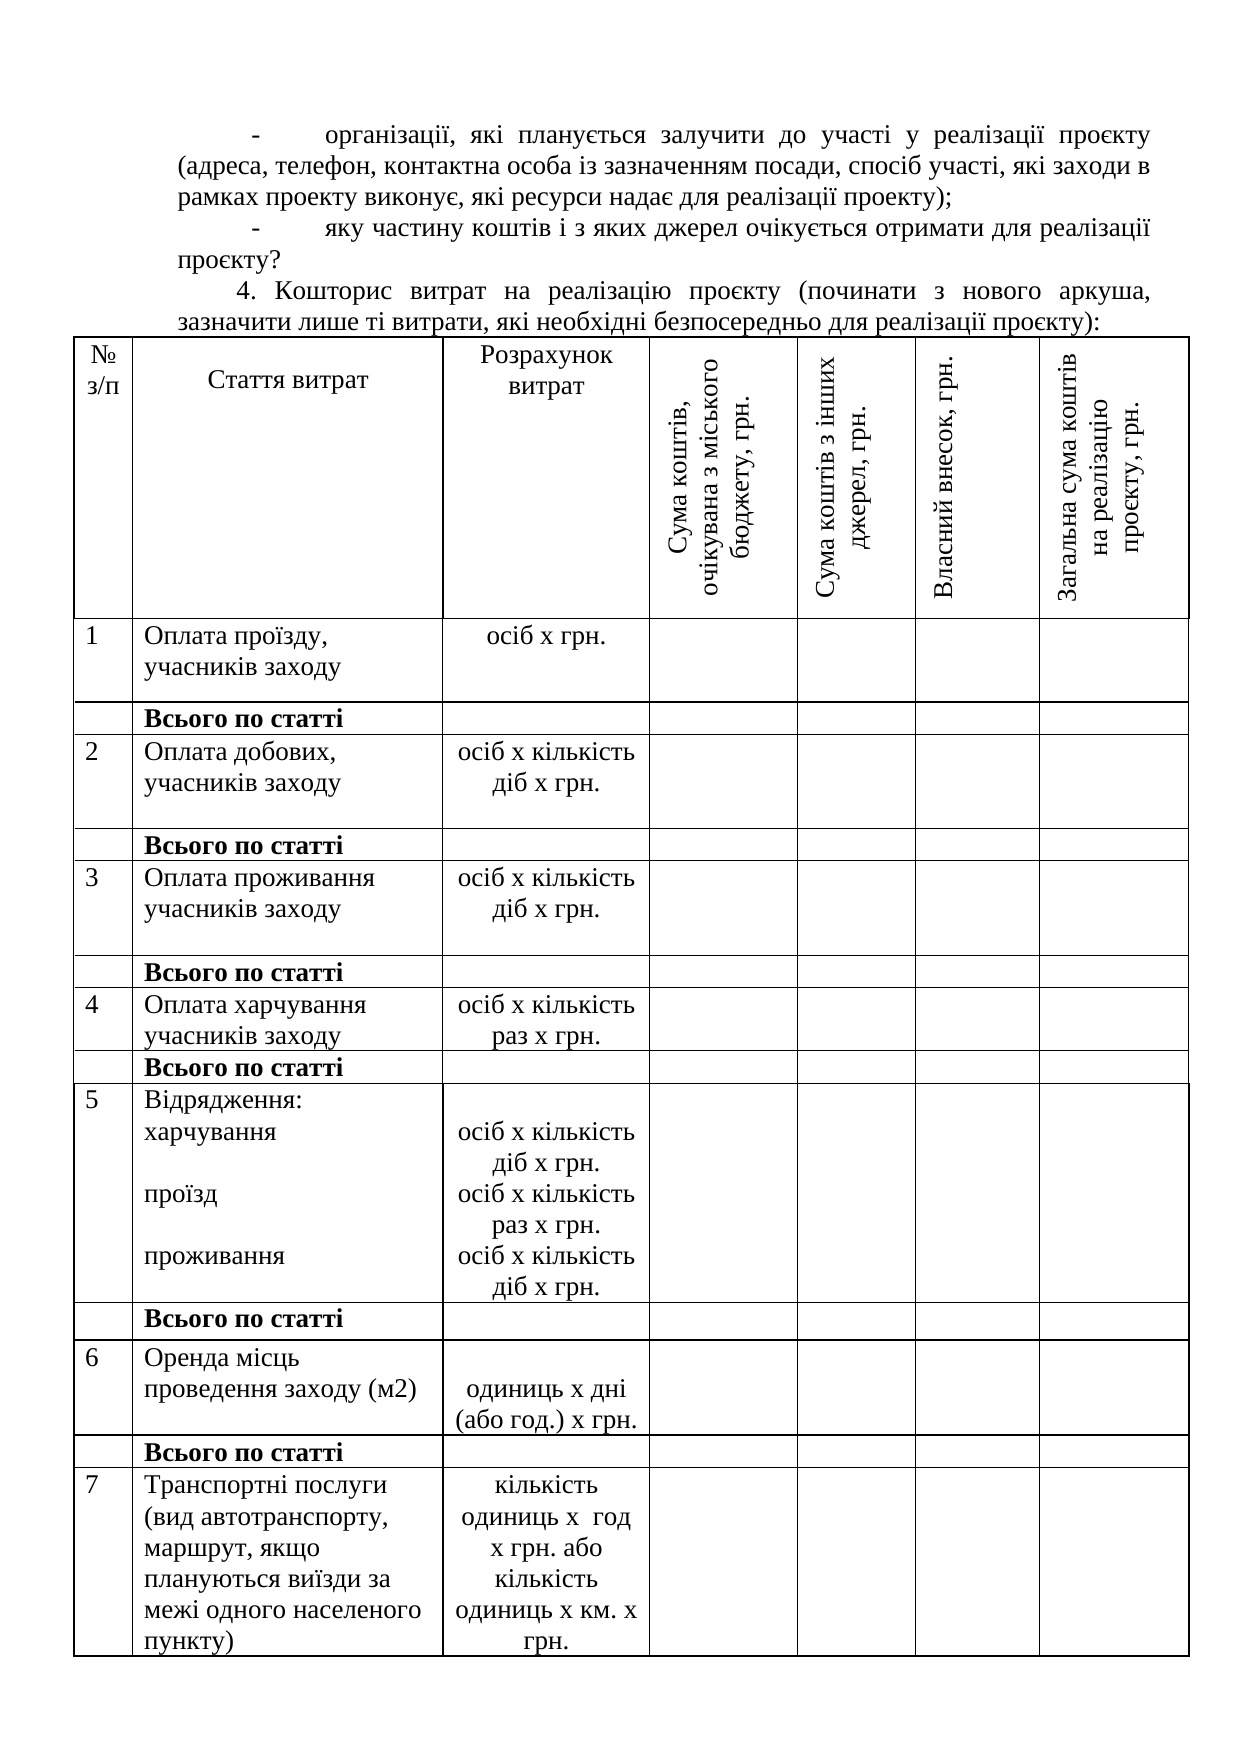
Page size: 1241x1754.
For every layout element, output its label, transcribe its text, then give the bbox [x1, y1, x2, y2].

table_cell [916, 956, 1039, 987]
table_cell [1040, 1084, 1188, 1302]
table_cell [650, 956, 797, 987]
table_cell [650, 829, 797, 860]
table_cell Оплата проживання учасників заходу [133, 861, 442, 955]
table_cell Всього по статті [133, 703, 442, 734]
table_cell [798, 829, 915, 860]
table_cell [916, 735, 1039, 828]
table_header Стаття витрат [133, 338, 442, 618]
table_cell [916, 861, 1039, 955]
table_cell [1040, 1303, 1188, 1339]
table_cell осіб х кількість діб х грн. [443, 861, 649, 955]
list організації, які планується залучити до участі у реалізації проєкту (адреса, телефон, контактна особа із зазначенням посади, спосіб участі, які заходи в рамках проекту виконує, які ресурси надає для реалізації проекту); [177, 118, 1152, 212]
table_cell [798, 1436, 915, 1467]
table_cell [916, 988, 1039, 1050]
table_cell [650, 988, 797, 1050]
table_cell [75, 1436, 132, 1467]
table_cell осіб х грн. [443, 619, 649, 701]
table_cell [1040, 1051, 1188, 1082]
table_cell осіб х кількість діб х грн. [443, 735, 649, 828]
table_cell [1040, 1436, 1188, 1467]
table_cell Всього по статті [133, 829, 442, 860]
table_cell [650, 1436, 797, 1467]
table_cell [443, 956, 649, 987]
table_cell [916, 1341, 1039, 1434]
table_cell [650, 1341, 797, 1434]
table_cell [798, 1051, 915, 1082]
table_cell 1 [74, 619, 132, 701]
table_header № з/п [75, 338, 132, 618]
table_cell [74, 702, 132, 734]
table_cell [1040, 1468, 1188, 1655]
table_cell [798, 861, 915, 955]
table_cell [650, 1051, 797, 1082]
table_cell Всього по статті [133, 1436, 442, 1467]
table_cell [798, 703, 915, 734]
table_cell [916, 1436, 1039, 1467]
table_cell [798, 1468, 915, 1655]
table_cell [650, 735, 797, 828]
table_cell [1040, 829, 1188, 860]
table_cell [798, 1341, 915, 1434]
list яку частину коштів і з яких джерел очікується отримати для реалізації проєкту? [177, 212, 1152, 274]
table_cell [650, 1303, 797, 1339]
table_cell [444, 1303, 649, 1339]
table_cell Всього по статті [133, 1303, 442, 1339]
table_cell Оплата добових, учасників заходу [133, 735, 442, 828]
table_cell 4 [74, 988, 132, 1050]
table_cell [798, 956, 915, 987]
table_cell [798, 1084, 915, 1302]
table_cell [916, 1303, 1039, 1339]
table_header Сума коштів, очікувана з міського бюджету, грн. [650, 338, 797, 618]
table_cell Оренда місць проведення заходу (м2) [133, 1341, 442, 1434]
table_cell [75, 1303, 132, 1339]
table_cell Транспортні послуги (вид автотранспорту, маршрут, якщо плануються виїзди за межі одного населеного пункту) [133, 1468, 442, 1655]
table_cell [1040, 861, 1188, 955]
table_cell 3 [74, 861, 132, 955]
table_cell [650, 861, 797, 955]
table_cell [916, 703, 1039, 734]
table_cell кількість одиниць х год х грн. або кількість одиниць х км. х грн. [444, 1468, 649, 1655]
table_cell [443, 829, 649, 860]
table_cell [916, 829, 1039, 860]
table_cell [798, 619, 915, 701]
table_cell 5 [75, 1084, 132, 1302]
table_cell 6 [75, 1341, 132, 1434]
table_cell [74, 956, 132, 987]
table_cell [916, 1051, 1039, 1082]
table_cell 7 [75, 1468, 132, 1655]
table_cell Оплата харчування учасників заходу [133, 988, 442, 1050]
table_header Загальна сума коштів на реалізацію проєкту, грн. [1040, 338, 1188, 618]
table_cell Оплата проїзду, учасників заходу [133, 619, 442, 701]
table_header Сума коштів з інших джерел, грн. [798, 338, 915, 618]
table_cell 2 [74, 735, 132, 828]
table_cell [443, 703, 649, 734]
table_header Власний внесок, грн. [916, 338, 1039, 618]
table_cell [1040, 1341, 1188, 1434]
table_cell Всього по статті [133, 1051, 442, 1082]
table_cell [1040, 735, 1188, 828]
table_cell [798, 1303, 915, 1339]
table_cell [1040, 703, 1188, 734]
table_cell [650, 619, 797, 701]
table_cell [650, 703, 797, 734]
table_cell [916, 1468, 1039, 1655]
table_cell [798, 988, 915, 1050]
table_cell Відрядження: харчування проїзд проживання [133, 1084, 442, 1302]
table_cell [1040, 956, 1188, 987]
table_cell Всього по статті [133, 956, 442, 987]
table_cell [1040, 619, 1188, 701]
table_cell осіб х кількість діб х грн. осіб х кількість раз х грн. осіб х кількість діб х грн. [444, 1084, 649, 1302]
table_cell [443, 1051, 649, 1082]
table_cell [650, 1468, 797, 1655]
table_cell одиниць х дні (або год.) х грн. [444, 1341, 649, 1434]
table_header Розрахунок витрат [444, 338, 649, 618]
table_cell [74, 1051, 132, 1082]
table_cell [1040, 988, 1188, 1050]
table_cell осіб х кількість раз х грн. [443, 988, 649, 1050]
table_cell [650, 1084, 797, 1302]
table_cell [444, 1436, 649, 1467]
table_cell [916, 619, 1039, 701]
table_cell [916, 1084, 1039, 1302]
text 4. Кошторис витрат на реалізацію проєкту (починати з нового аркуша, зазначити лише ті витрати, які необхідні безпосередньо для реалізації проєкту): [177, 274, 1152, 336]
table_cell [74, 829, 132, 860]
table_cell [798, 735, 915, 828]
